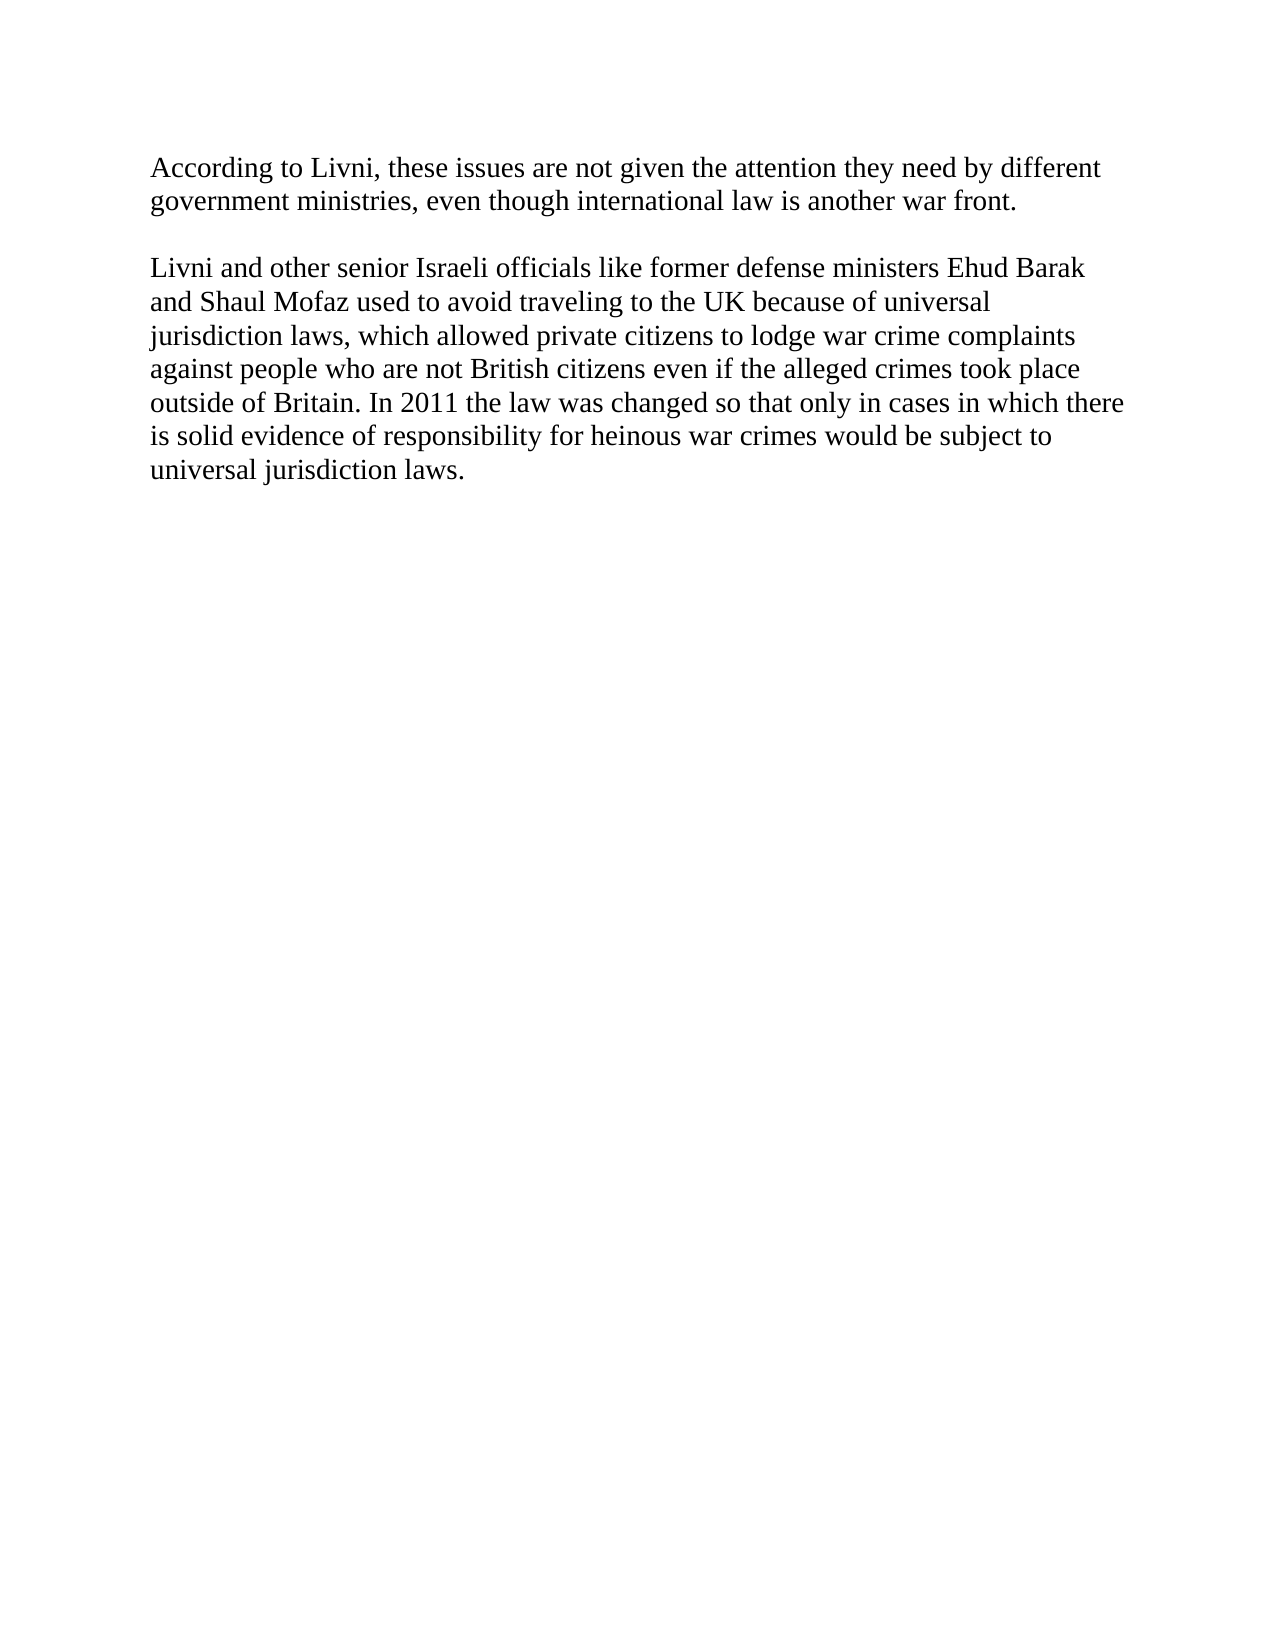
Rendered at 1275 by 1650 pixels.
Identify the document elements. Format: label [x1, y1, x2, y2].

text [150, 150, 1125, 485]
